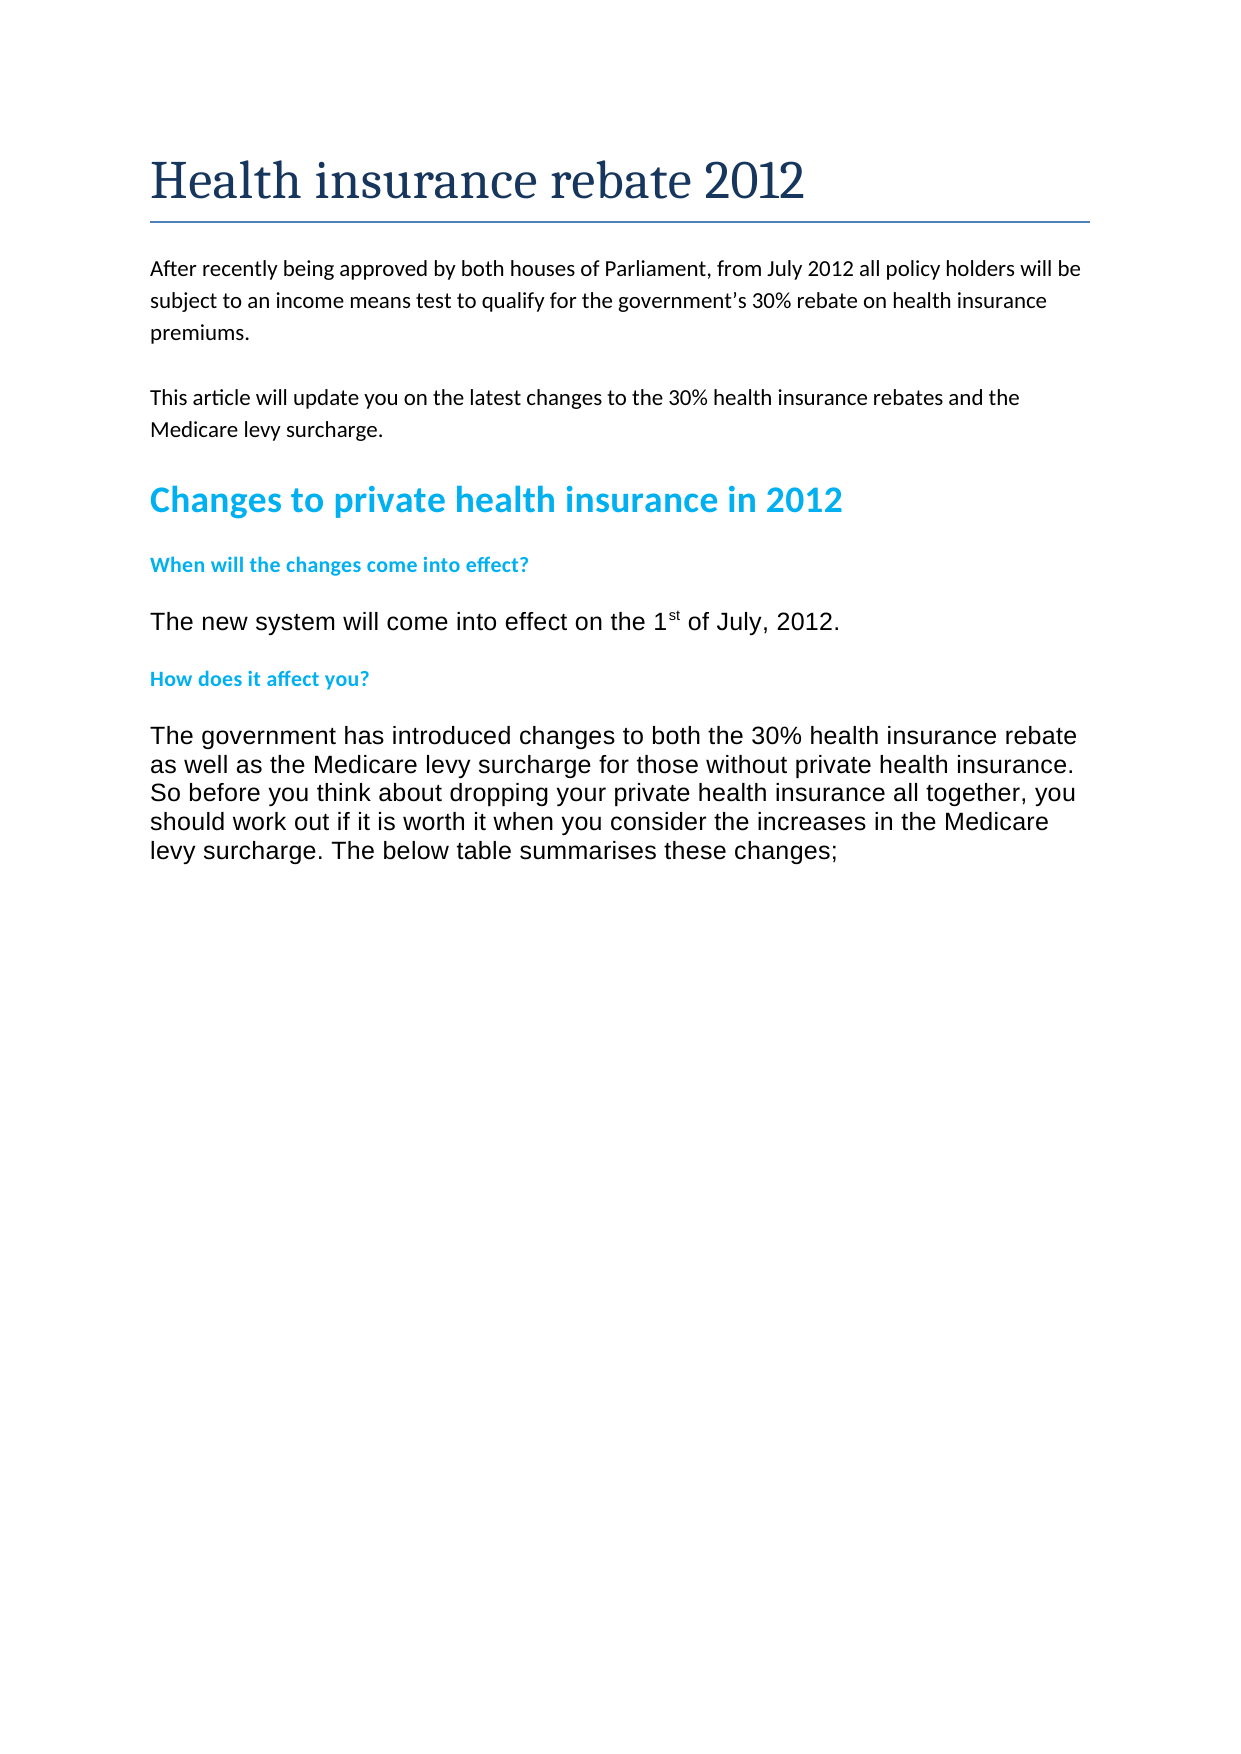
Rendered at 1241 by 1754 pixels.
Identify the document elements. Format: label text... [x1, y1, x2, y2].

title Health insurance rebate 2012 [150, 150, 1090, 221]
text How does it affect you? [150, 665, 1090, 692]
text Changes to private health insurance in 2012 [150, 476, 1090, 522]
text The new system will come into effect on the 1st of July, 2012. [150, 607, 1090, 636]
text After recently being approved by both houses of Parliament, from July 2012 all policy holders will be subject to an income means test to qualify for the government’s 30% rebate on health insurance premiums. This article will update you on the latest changes to the 30% health insurance rebates and the Medicare levy surcharge. [150, 254, 1090, 443]
text When will the changes come into effect? [150, 551, 1090, 578]
text The government has introduced changes to both the 30% health insurance rebate as well as the Medicare levy surcharge for those without private health insurance. So before you think about dropping your private health insurance all together, you should work out if it is worth it when you consider the increases in the Medicare levy surcharge. The below table summarises these changes; [150, 721, 1090, 864]
